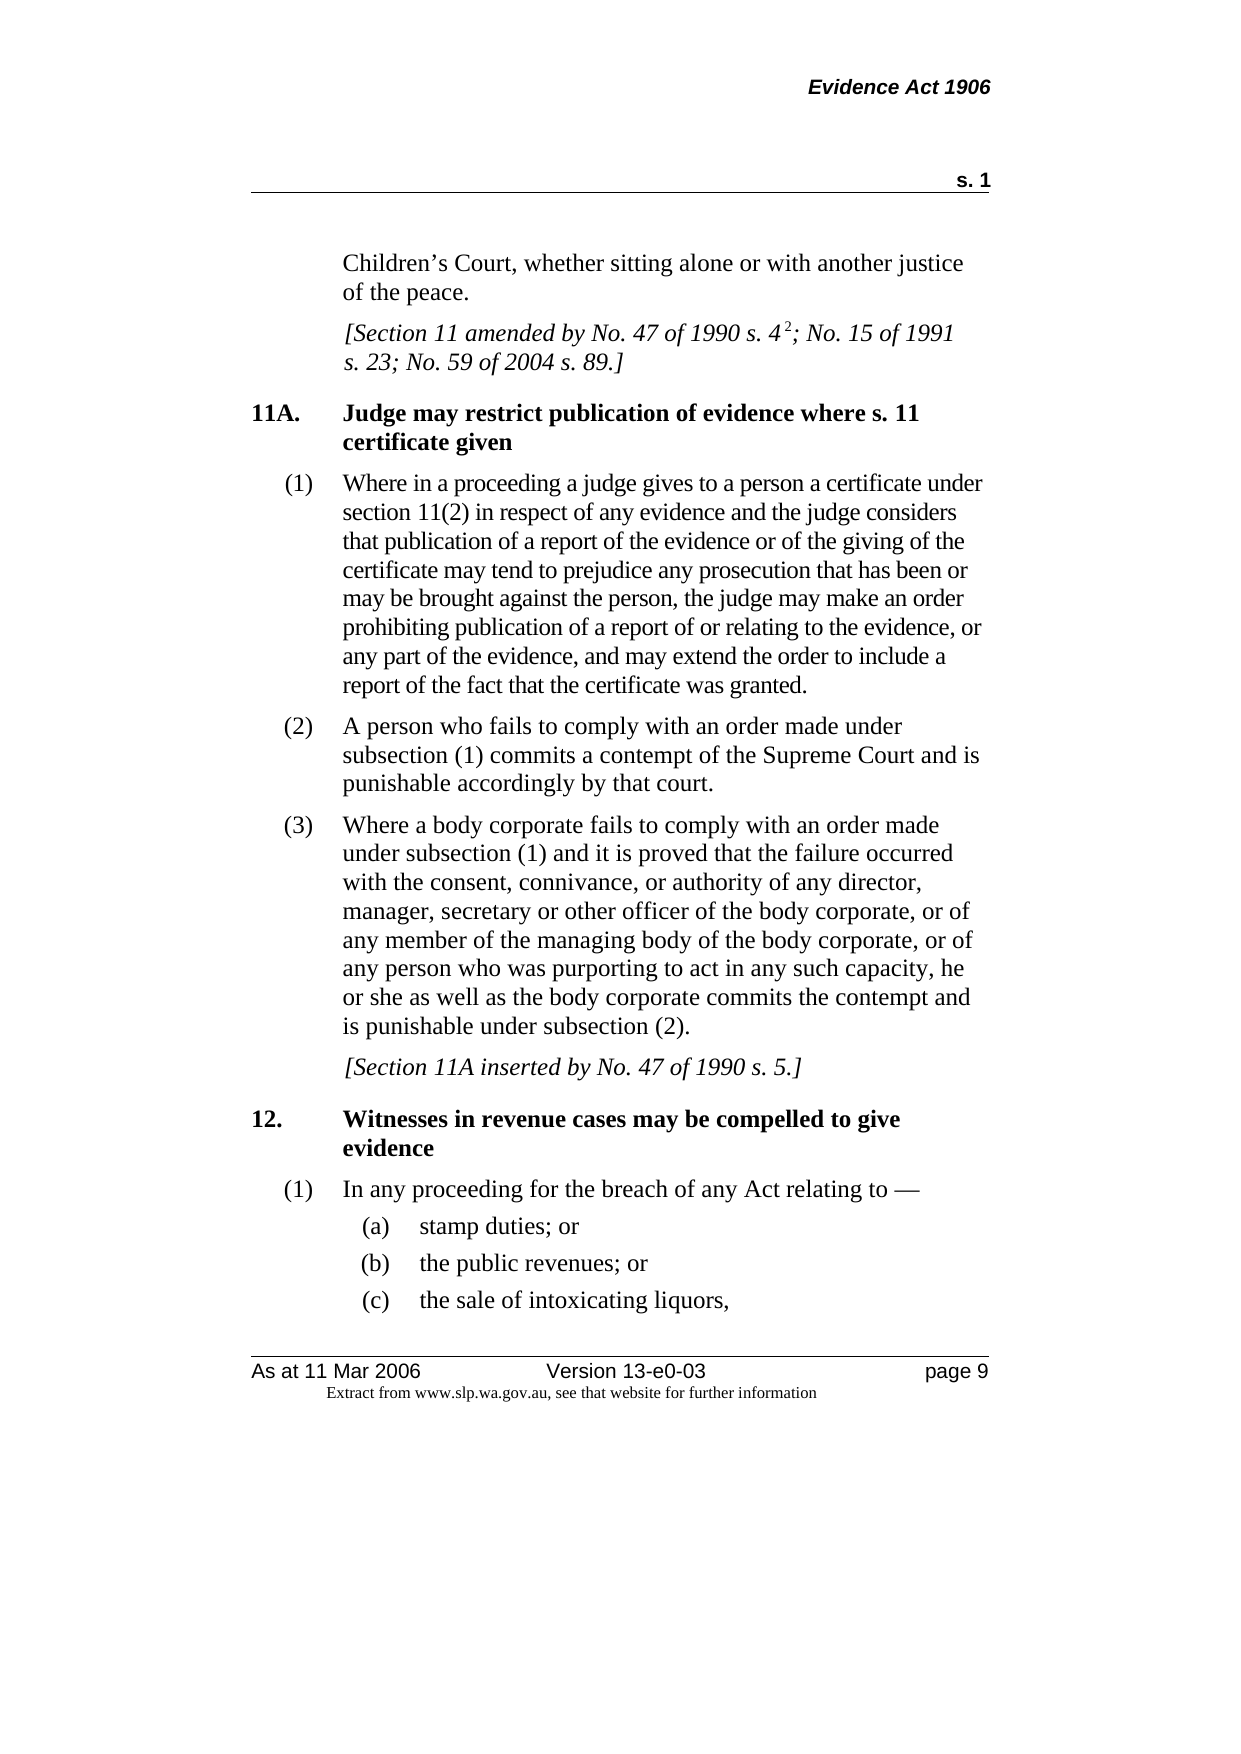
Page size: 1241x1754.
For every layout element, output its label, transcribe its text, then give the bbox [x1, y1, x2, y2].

text (2) A person who fails to comply with an order made under subsection (1) commits a contempt of the Supreme Court and is punishable accordingly by that court. [251, 711, 989, 797]
text [Section 11 amended by No. 47 of 1990 s. 4 2; No. 15 of 1991 s. 23; No. 59 of 2004 s. 89.] [251, 318, 989, 376]
subtitle 12. Witnesses in revenue cases may be compelled to give evidence [251, 1104, 989, 1161]
text (c) the sale of intoxicating liquors, [251, 1285, 989, 1314]
subtitle 11A. Judge may restrict publication of evidence where s. 11 certificate given [251, 398, 989, 456]
text (1) Where in a proceeding a judge gives to a person a certificate under section 11(2) in respect of any evidence and the judge considers that publication of a report of the evidence or of the giving of the certificate may tend to prejudice any prosecution that has been or may be brought against the person, the judge may make an order prohibiting publication of a report of or relating to the evidence, or any part of the evidence, and may extend the order to include a report of the fact that the certificate was granted. [251, 468, 989, 698]
text (3) Where a body corporate fails to comply with an order made under subsection (1) and it is proved that the failure occurred with the consent, connivance, or authority of any director, manager, secretary or other officer of the body corporate, or of any member of the managing body of the body corporate, or of any person who was purporting to act in any such capacity, he or she as well as the body corporate commits the contempt and is punishable under subsection (2). [251, 810, 989, 1040]
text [251, 248, 989, 306]
text (a) stamp duties; or [251, 1211, 989, 1240]
text (1) In any proceeding for the breach of any Act relating to — [251, 1174, 989, 1203]
text [Section 11A inserted by No. 47 of 1990 s. 5.] [251, 1052, 989, 1081]
text (b) the public revenues; or [251, 1248, 989, 1277]
